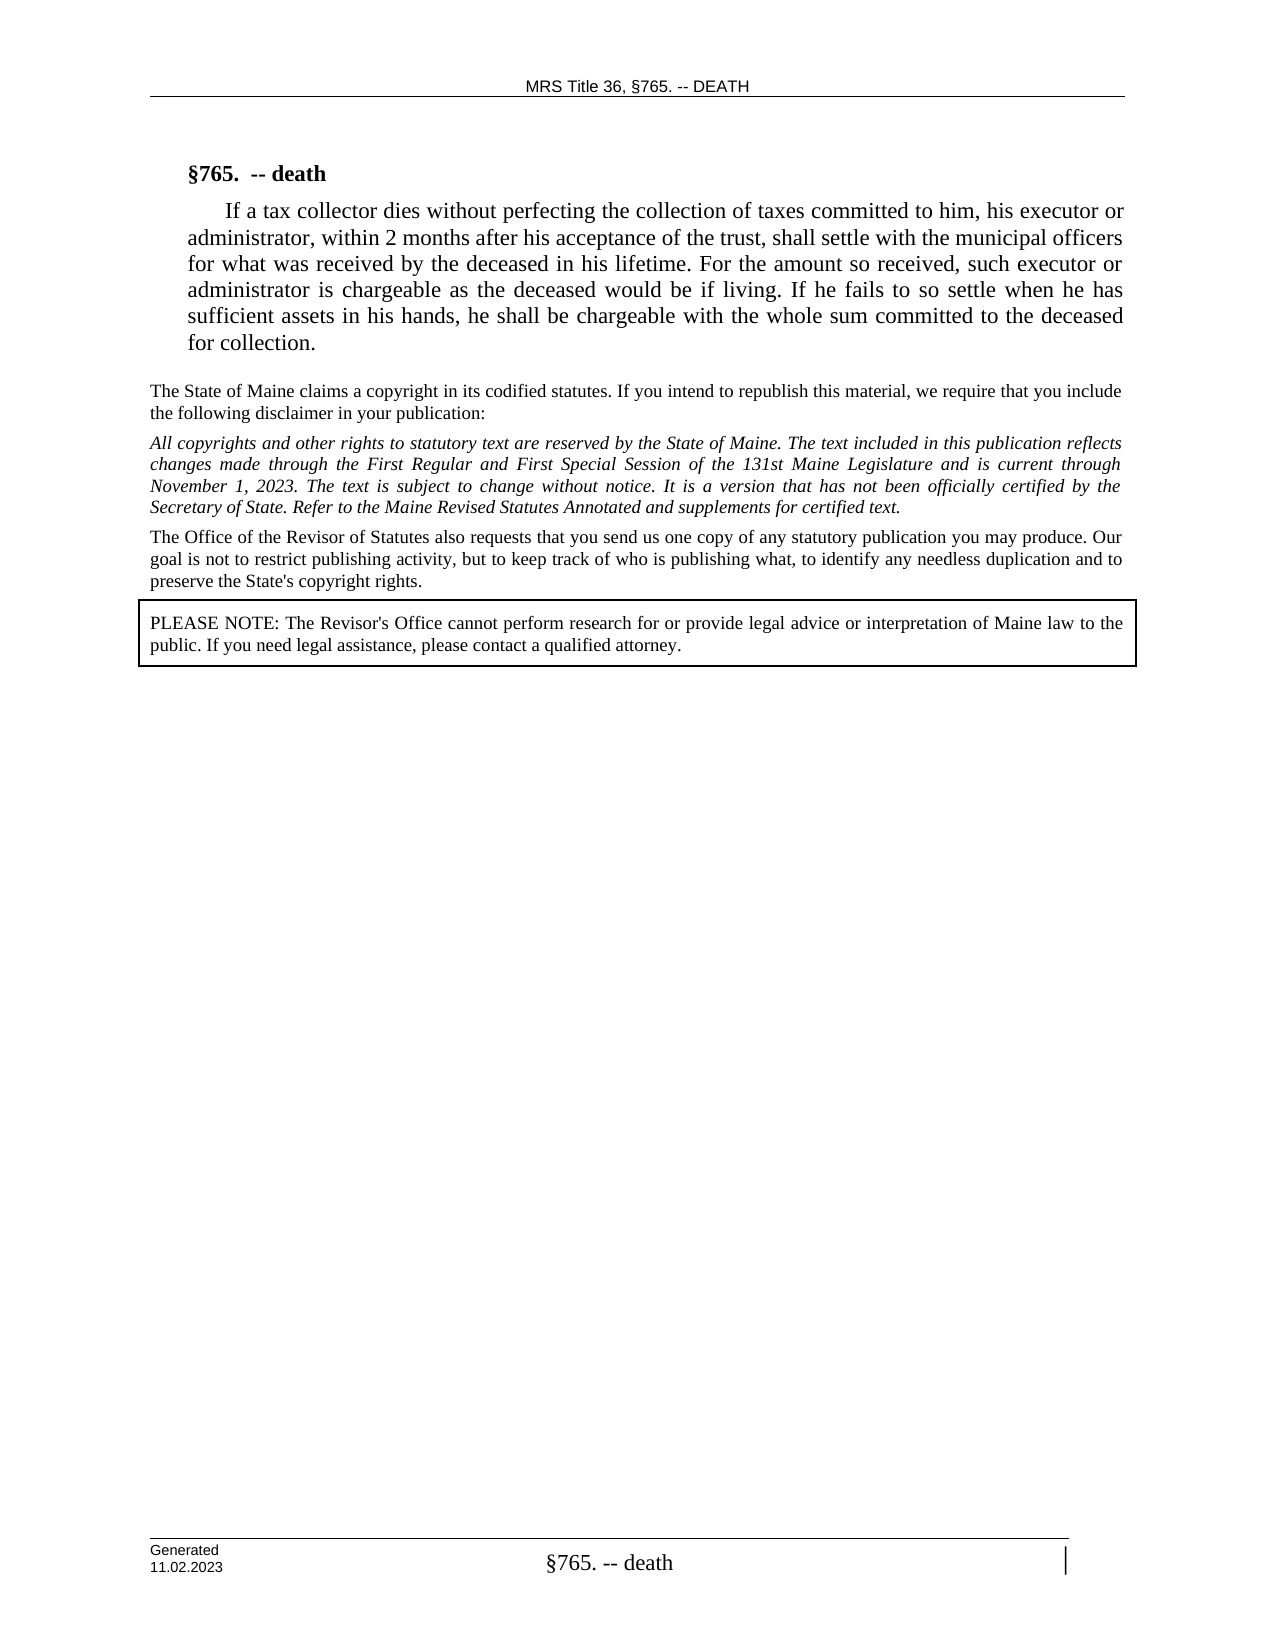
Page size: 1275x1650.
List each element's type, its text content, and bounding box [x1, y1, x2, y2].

text The State of Maine claims a copyright in its codified statutes. If you intend to republish this material, we require that you include the following disclaimer in your publication: [150, 380, 1125, 423]
text The Office of the Revisor of Statutes also requests that you send us one copy of any statutory publication you may produce. Our goal is not to restrict publishing activity, but to keep track of who is publishing what, to identify any needless duplication and to preserve the State's copyright rights. [150, 526, 1125, 591]
text PLEASE NOTE: The Revisor's Office cannot perform research for or provide legal advice or interpretation of Maine law to the public. If you need legal assistance, please contact a qualified attorney. [140, 601, 1135, 665]
text §765. -- death [187, 160, 1125, 187]
text All copyrights and other rights to statutory text are reserved by the State of Maine. The text included in this publication reflects changes made through the First Regular and First Special Session of the 131st Maine Legislature and is current through November 1, 2023 . The text is subject to change without notice. It is a version that has not been officially certified by the Secretary of State. Refer to the Maine Revised Statutes Annotated and supplements for certified text. [150, 432, 1125, 518]
text If a tax collector dies without perfecting the collection of taxes committed to him, his executor or administrator, within 2 months after his acceptance of the trust, shall settle with the municipal officers for what was received by the deceased in his lifetime. For the amount so received, such executor or administrator is chargeable as the deceased would be if living. If he fails to so settle when he has sufficient assets in his hands, he shall be chargeable with the whole sum committed to the deceased for collection. [187, 197, 1125, 355]
